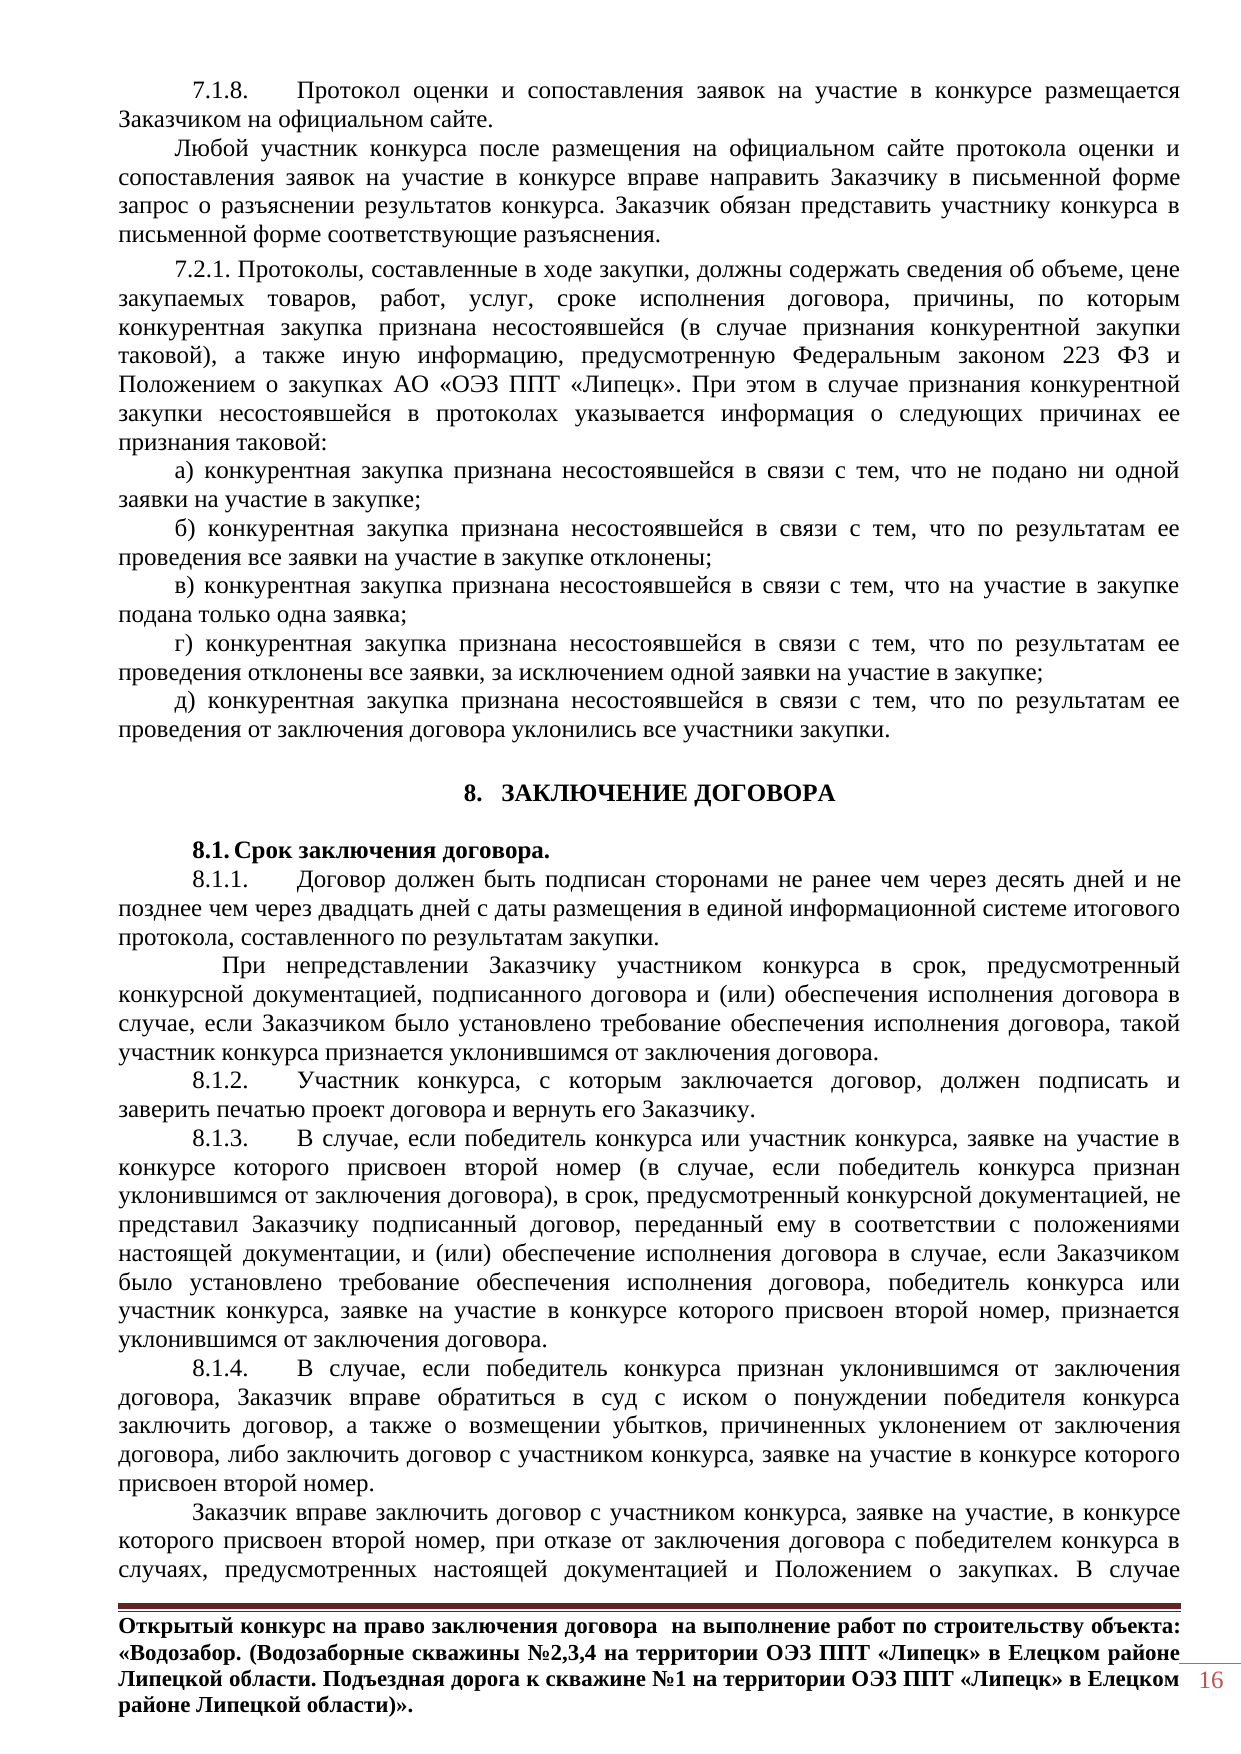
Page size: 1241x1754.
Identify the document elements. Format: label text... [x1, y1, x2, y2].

list ЗАКЛЮЧЕНИЕ ДОГОВОРА [118, 778, 1181, 807]
text При непредставлении Заказчику участником конкурса в срок, предусмотренный конкурсной документацией, подписанного договора и (или) обеспечения исполнения договора в случае, если Заказчиком было установлено требование обеспечения исполнения договора, такой участник конкурса признается уклонившимся от заключения договора. [118, 950, 1181, 1065]
text г) конкурентная закупка признана несостоявшейся в связи с тем, что по результатам ее проведения отклонены все заявки, за исключением одной заявки на участие в закупке; [118, 628, 1181, 685]
text а) конкурентная закупка признана несостоявшейся в связи с тем, что не подано ни одной заявки на участие в закупке; [118, 455, 1181, 513]
list В случае, если победитель конкурса или участник конкурса, заявке на участие в конкурсе которого присвоен второй номер (в случае, если победитель конкурса признан уклонившимся от заключения договора), в срок, предусмотренный конкурсной документацией, не представил Заказчику подписанный договор, переданный ему в соответствии с положениями настоящей документации, и (или) обеспечение исполнения договора в случае, если Заказчиком было установлено требование обеспечения исполнения договора, победитель конкурса или участник конкурса, заявке на участие в конкурсе которого присвоен второй номер, признается уклонившимся от заключения договора. [118, 1123, 1181, 1353]
list Участник конкурса, с которым заключается договор, должен подписать и заверить печатью проект договора и вернуть его Заказчику. [118, 1065, 1181, 1123]
text в) конкурентная закупка признана несостоявшейся в связи с тем, что на участие в закупке подана только одна заявка; [118, 570, 1181, 628]
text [118, 1497, 1181, 1583]
text 7.2.1. Протоколы, составленные в ходе закупки, должны содержать сведения об объеме, цене закупаемых товаров, работ, услуг, сроке исполнения договора, причины, по которым конкурентная закупка признана несостоявшейся (в случае признания конкурентной закупки таковой), а также иную информацию, предусмотренную Федеральным законом 223 ФЗ и Положением о закупках АО «ОЭЗ ППТ «Липецк». При этом в случае признания конкурентной закупки несостоявшейся в протоколах указывается информация о следующих причинах ее признания таковой: [118, 254, 1181, 455]
list Срок заключения договора. [118, 835, 1181, 864]
list Протокол оценки и сопоставления заявок на участие в конкурсе размещается Заказчиком на официальном сайте. [118, 75, 1181, 133]
list В случае, если победитель конкурса признан уклонившимся от заключения договора, Заказчик вправе обратиться в суд с иском о понуждении победителя конкурса заключить договор, а также о возмещении убытков, причиненных уклонением от заключения договора, либо заключить договор с участником конкурса, заявке на участие в конкурсе которого присвоен второй номер. [118, 1353, 1181, 1497]
list Договор должен быть подписан сторонами не ранее чем через десять дней и не позднее чем через двадцать дней с даты размещения в единой информационной системе итогового протокола, составленного по результатам закупки. [118, 864, 1181, 950]
text д) конкурентная закупка признана несостоявшейся в связи с тем, что по результатам ее проведения от заключения договора уклонились все участники закупки. [118, 685, 1181, 743]
text Любой участник конкурса после размещения на официальном сайте протокола оценки и сопоставления заявок на участие в конкурсе вправе направить Заказчику в письменной форме запрос о разъяснении результатов конкурса. Заказчик обязан представить участнику конкурса в письменной форме соответствующие разъяснения. [118, 133, 1181, 248]
text б) конкурентная закупка признана несостоявшейся в связи с тем, что по результатам ее проведения все заявки на участие в закупке отклонены; [118, 513, 1181, 570]
